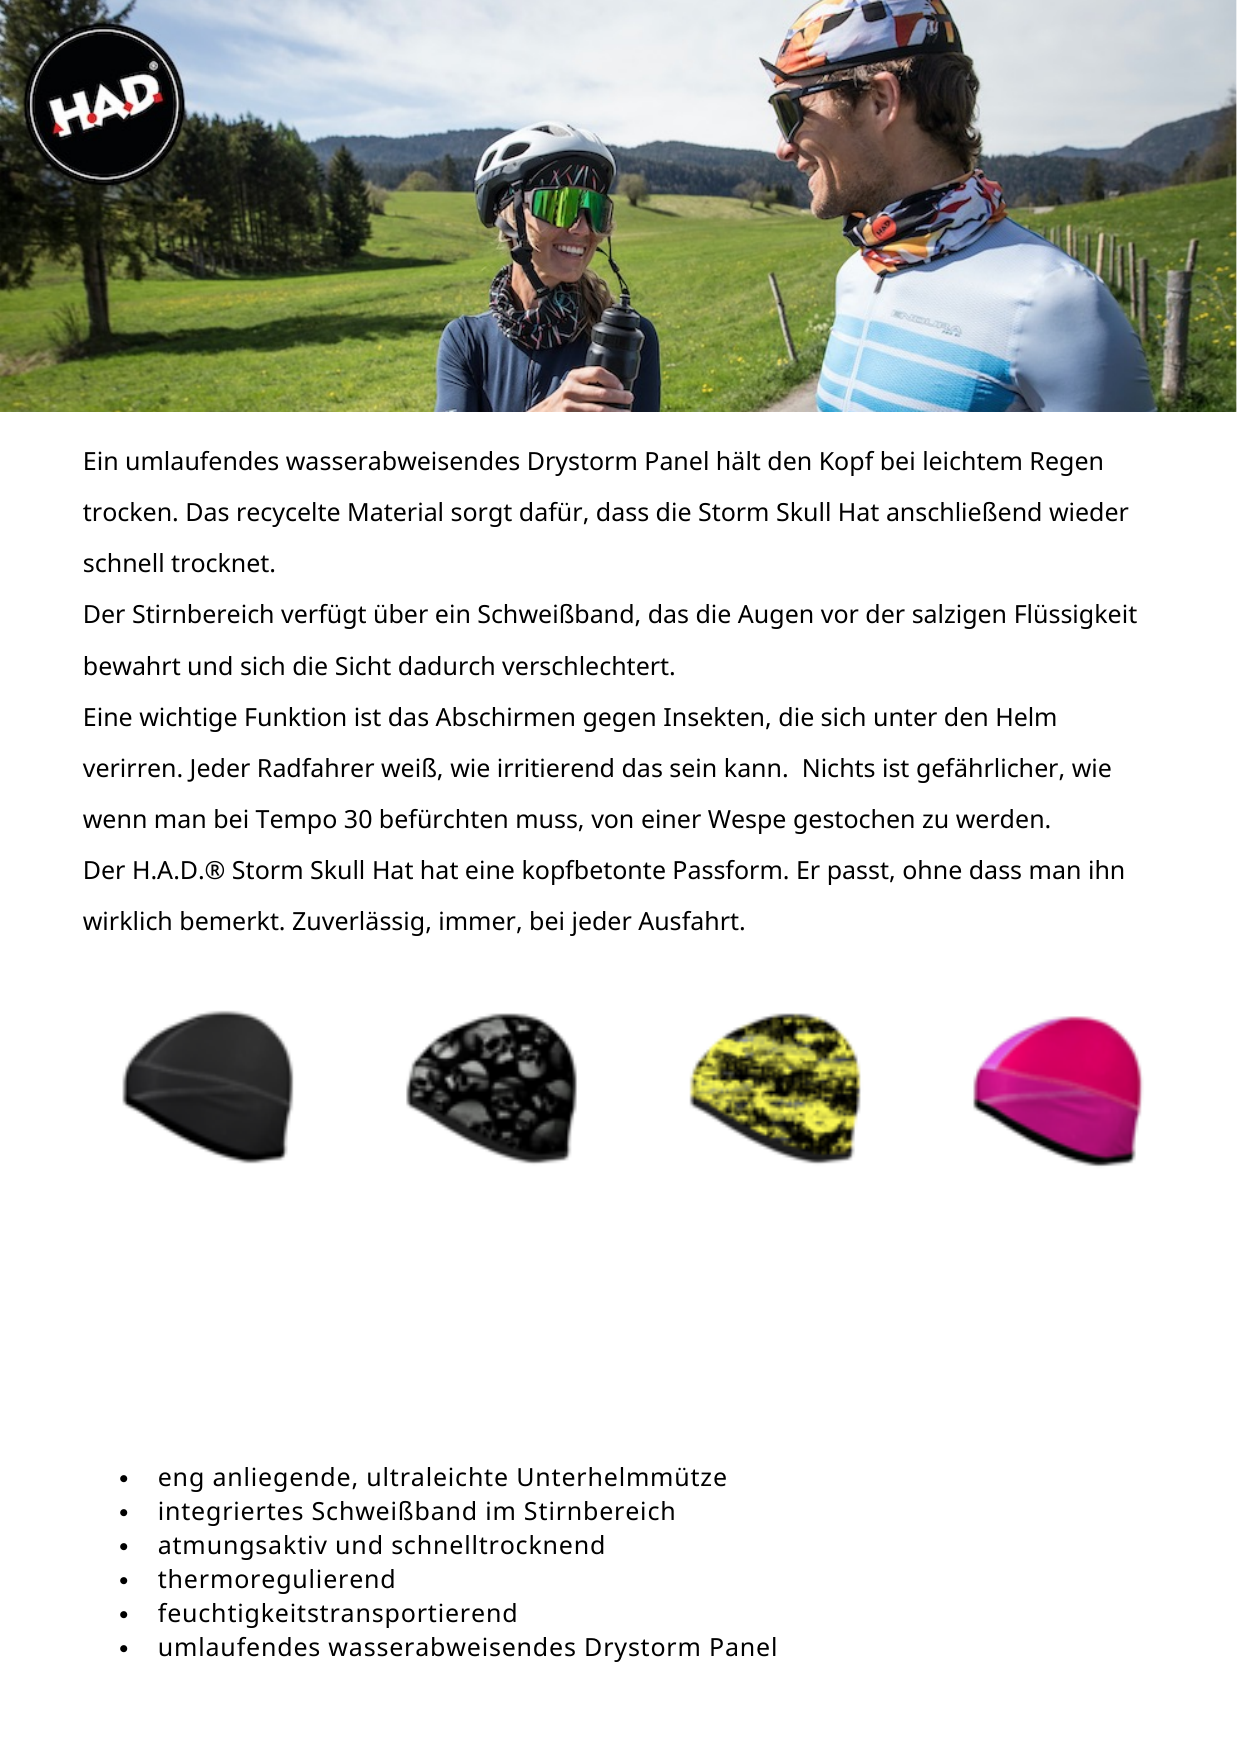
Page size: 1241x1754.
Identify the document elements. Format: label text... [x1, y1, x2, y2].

text Eine wichtige Funktion ist das Abschirmen gegen Insekten, die sich unter den Helm verirren. Jeder Radfahrer weiß, wie irritierend das sein kann. Nichts ist gefährlicher, wie wenn man bei Tempo 30 befürchten muss, von einer Wespe gestochen zu werden. [83, 699, 1157, 835]
list atmungsaktiv und schnelltrocknend [120, 1527, 1157, 1561]
text Der Stirnbereich verfügt über ein Schweißband, das die Augen vor der salzigen Flüssigkeit bewahrt und sich die Sicht dadurch verschlechtert. [83, 597, 1157, 682]
picture [86, 985, 1182, 1193]
list integriertes Schweißband im Stirnbereich [120, 1493, 1157, 1527]
picture [0, 0, 1236, 412]
text Ein umlaufendes wasserabweisendes Drystorm Panel hält den Kopf bei leichtem Regen trocken. Das recycelte Material sorgt dafür, dass die Storm Skull Hat anschließend wieder schnell trocknet. [83, 412, 1157, 580]
list feuchtigkeitstransportierend [120, 1595, 1157, 1629]
list umlaufendes wasserabweisendes Drystorm Panel [120, 1629, 1157, 1663]
text Der H.A.D.® Storm Skull Hat hat eine kopfbetonte Passform. Er passt, ohne dass man ihn wirklich bemerkt. Zuverlässig, immer, bei jeder Ausfahrt. [83, 852, 1157, 937]
list thermoregulierend [120, 1561, 1157, 1595]
list eng anliegende, ultraleichte Unterhelmmütze [120, 1459, 1157, 1493]
